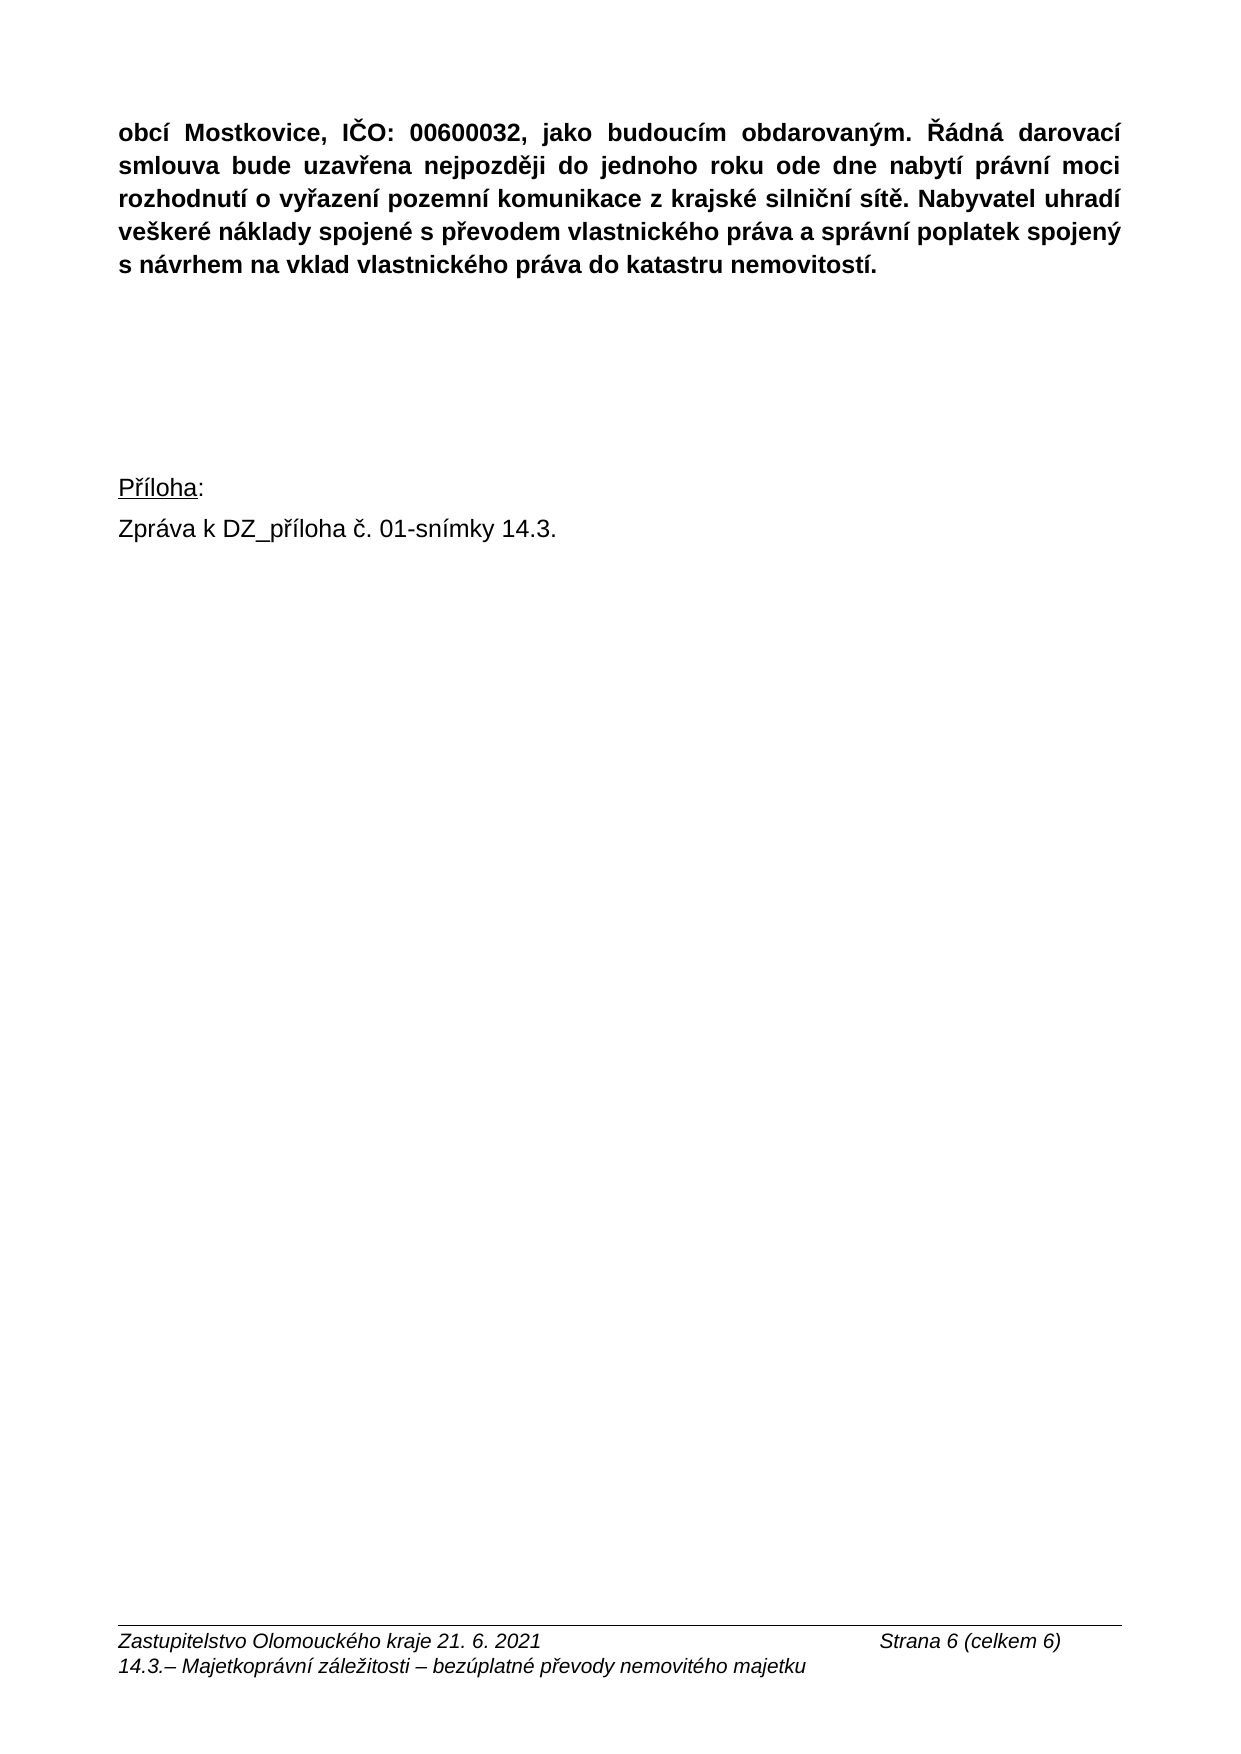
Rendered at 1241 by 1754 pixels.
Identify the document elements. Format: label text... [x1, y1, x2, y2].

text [118, 118, 1122, 279]
text Příloha: [118, 473, 1122, 502]
text Zpráva k DZ_příloha č. 01-snímky 14.3. [118, 514, 1122, 543]
